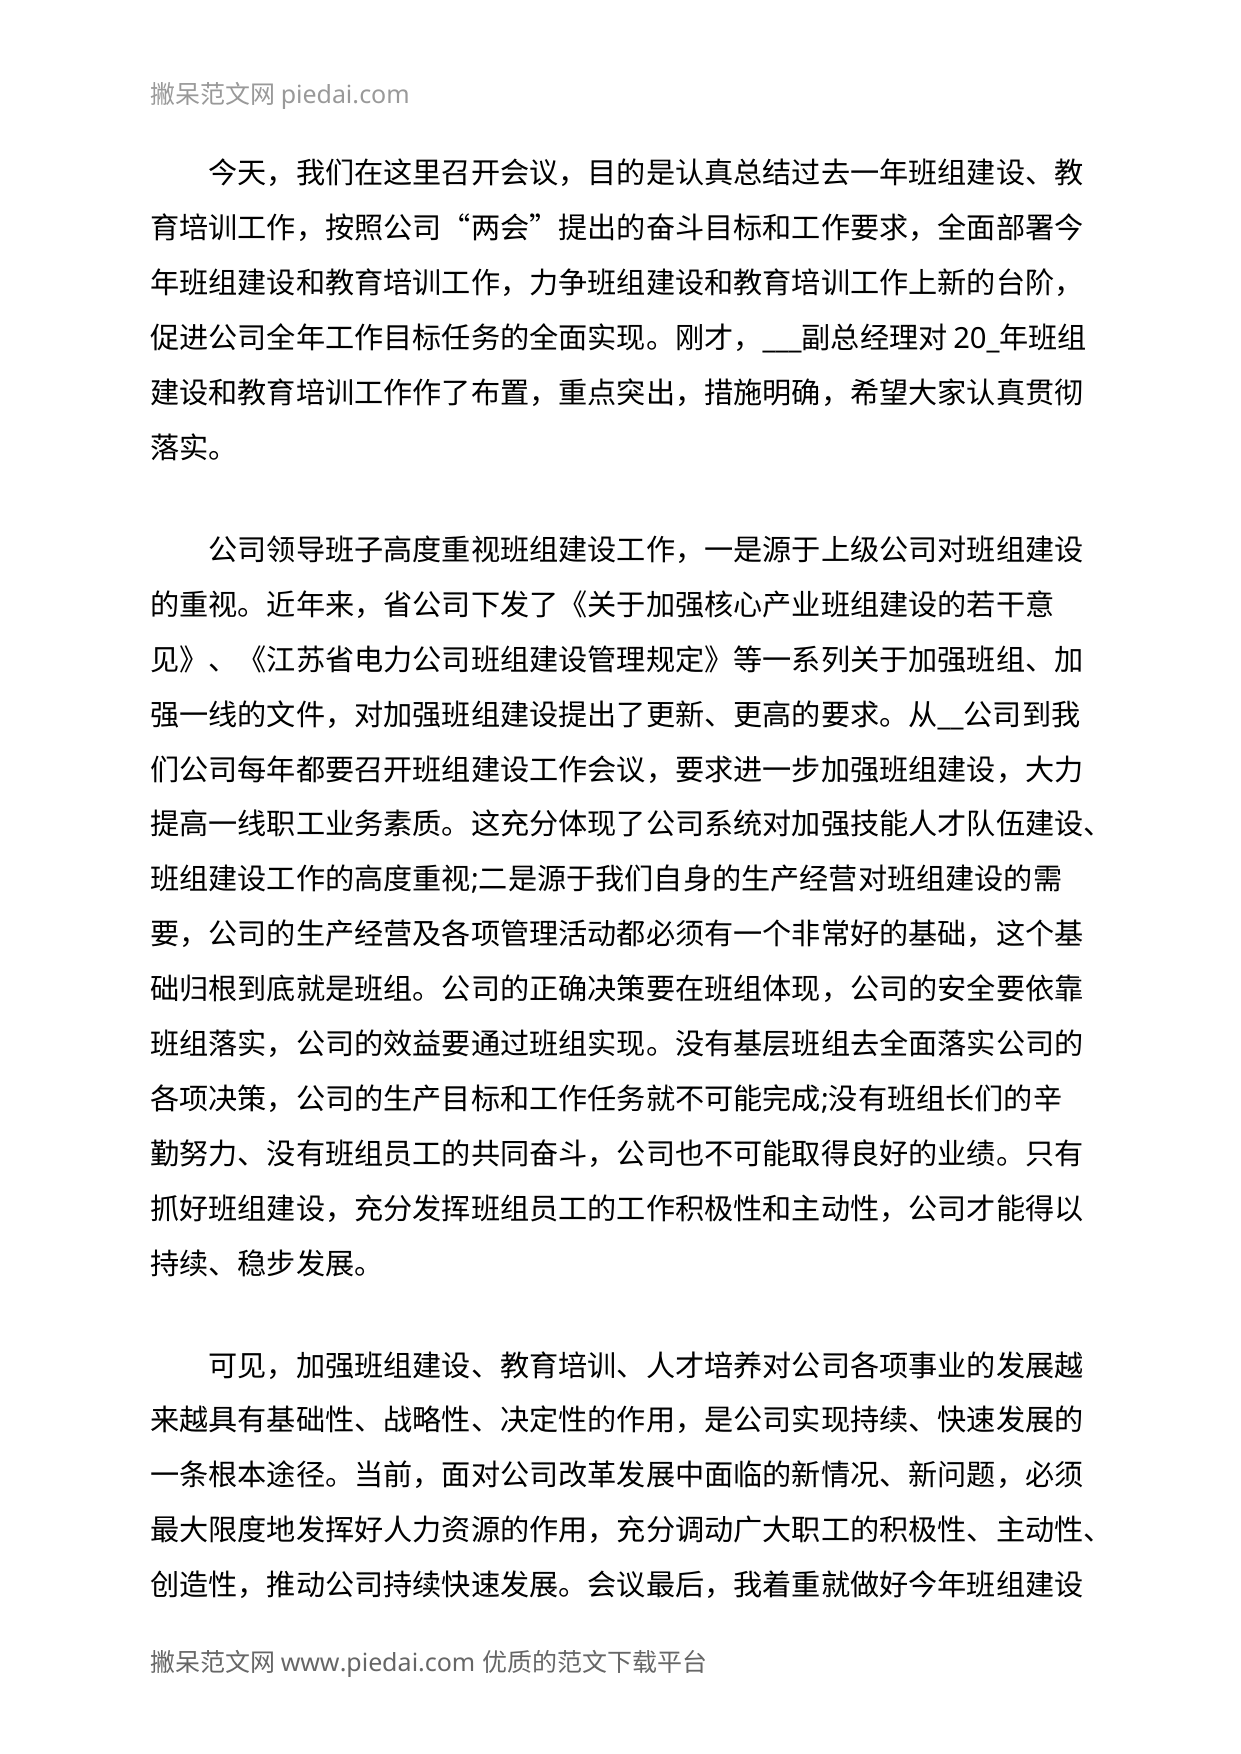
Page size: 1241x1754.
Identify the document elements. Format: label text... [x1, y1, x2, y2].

text 公司领导班子高度重视班组建设工作，一是源于上级公司对班组建设的重视。近年来，省公司下发了《关于加强核心产业班组建设的若干意见》、《江苏省电力公司班组建设管理规定》等一系列关于加强班组、加强一线的文件，对加强班组建设提出了更新、更高的要求。从__公司到我们公司每年都要召开班组建设工作会议，要求进一步加强班组建设，大力提高一线职工业务素质。这充分体现了公司系统对加强技能人才队伍建设、班组建设工作的高度重视;二是源于我们自身的生产经营对班组建设的需要，公司的生产经营及各项管理活动都必须有一个非常好的基础，这个基础归根到底就是班组。公司的正确决策要在班组体现，公司的安全要依靠班组落实，公司的效益要通过班组实现。没有基层班组去全面落实公司的各项决策，公司的生产目标和工作任务就不可能完成;没有班组长们的辛勤努力、没有班组员工的共同奋斗，公司也不可能取得良好的业绩。只有抓好班组建设，充分发挥班组员工的工作积极性和主动性，公司才能得以持续、稳步发展。 [150, 526, 1090, 1283]
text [150, 1342, 1090, 1604]
text 今天，我们在这里召开会议，目的是认真总结过去一年班组建设、教育培训工作，按照公司“两会”提出的奋斗目标和工作要求，全面部署今年班组建设和教育培训工作，力争班组建设和教育培训工作上新的台阶，促进公司全年工作目标任务的全面实现。刚才，___副总经理对20_年班组建设和教育培训工作作了布置，重点突出，措施明确，希望大家认真贯彻落实。 [150, 150, 1090, 467]
